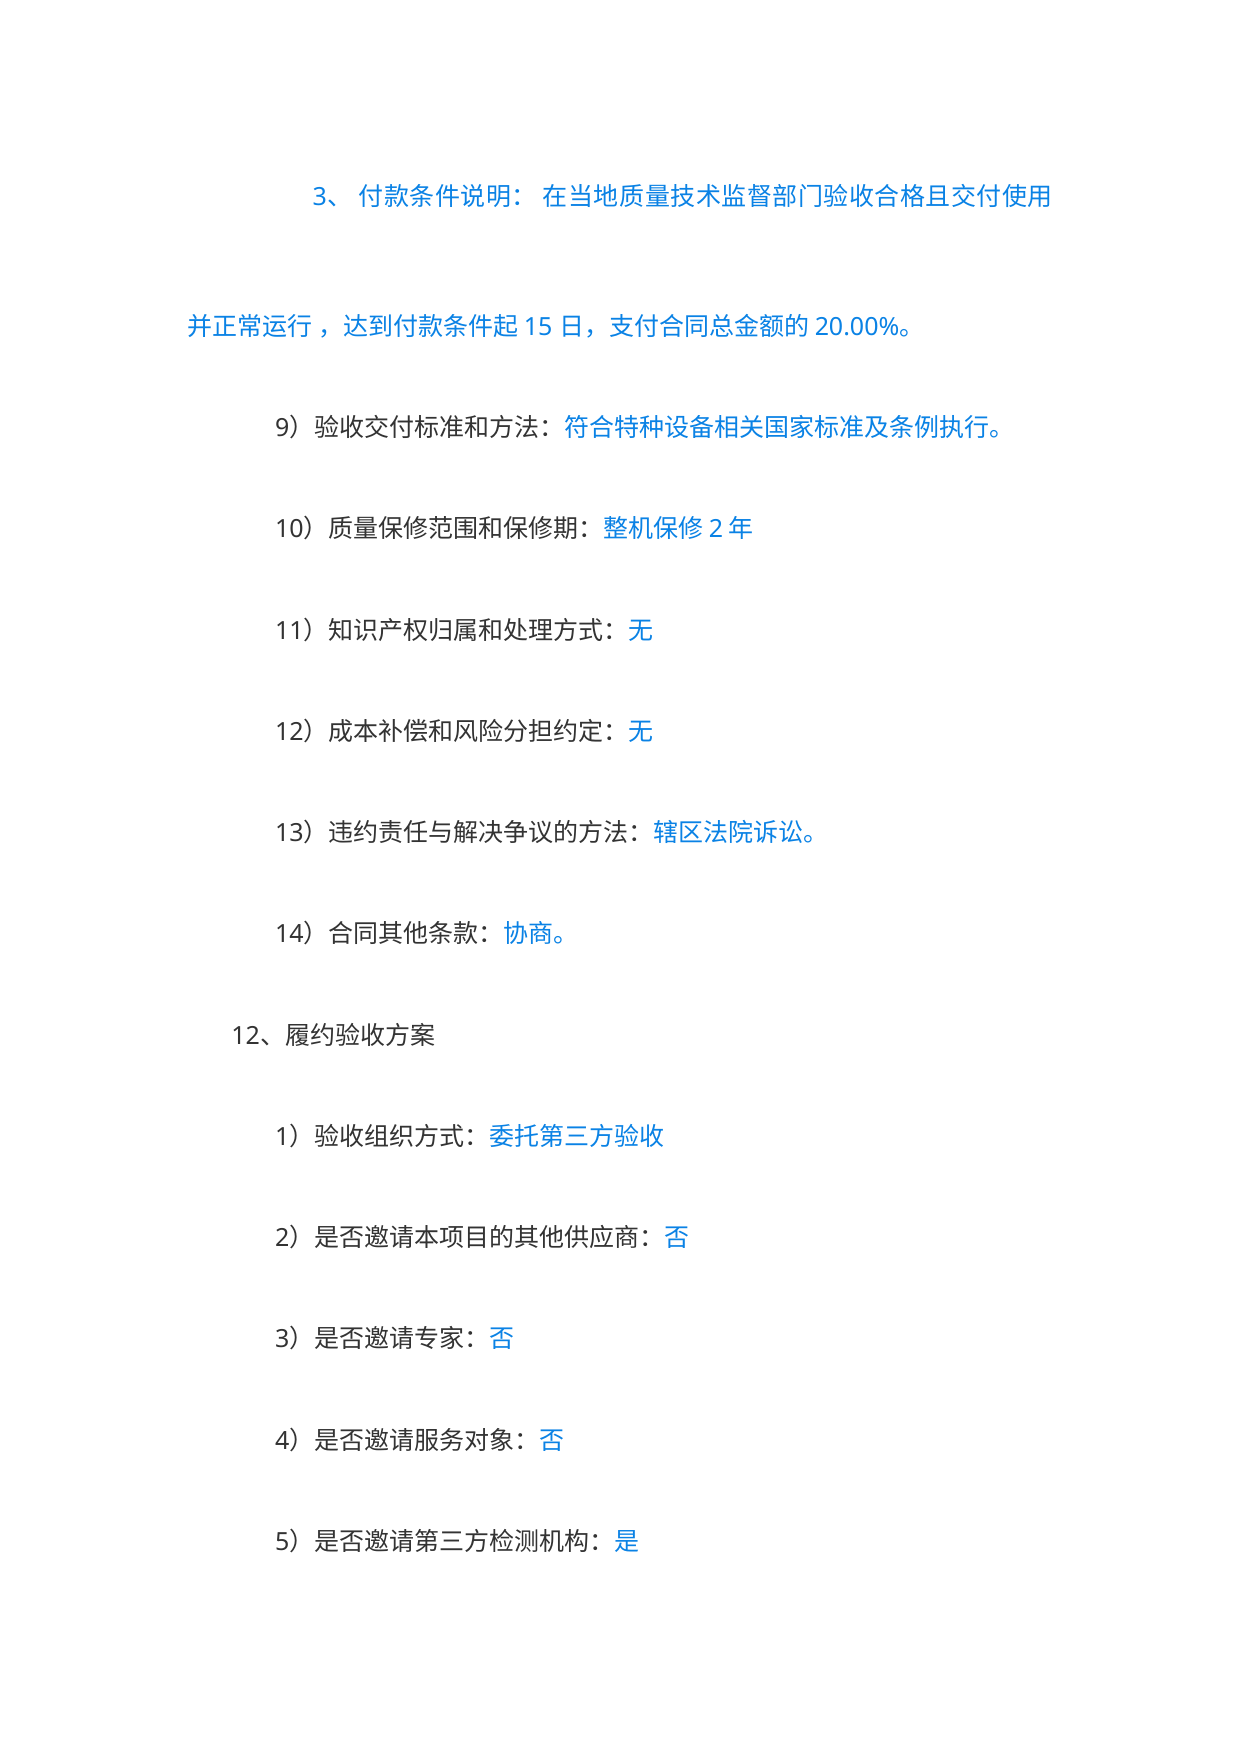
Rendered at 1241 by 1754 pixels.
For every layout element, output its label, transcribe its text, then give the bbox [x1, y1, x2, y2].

text 5）是否邀请第三方检测机构：是 [187, 1507, 1053, 1572]
text 3）是否邀请专家：否 [187, 1304, 1053, 1369]
text 11）知识产权归属和处理方式：无 [187, 596, 1053, 661]
text 1）验收组织方式：委托第三方验收 [187, 1102, 1053, 1167]
text 3、 付款条件说明： 在当地质量技术监督部门验收合格且交付使用并正常运行 ，达到付款条件起 15 日，支付合同总金额的 20.00%。 [187, 162, 1053, 357]
text 4）是否邀请服务对象：否 [187, 1406, 1053, 1471]
text 2）是否邀请本项目的其他供应商：否 [187, 1203, 1053, 1268]
text 12、履约验收方案 [187, 1001, 1053, 1066]
text 13）违约责任与解决争议的方法：辖区法院诉讼。 [187, 798, 1053, 863]
text 12）成本补偿和风险分担约定：无 [187, 697, 1053, 762]
text 9）验收交付标准和方法：符合特种设备相关国家标准及条例执行。 [187, 393, 1053, 458]
text 14）合同其他条款：协商。 [187, 899, 1053, 964]
text 10）质量保修范围和保修期：整机保修2年 [187, 494, 1053, 559]
